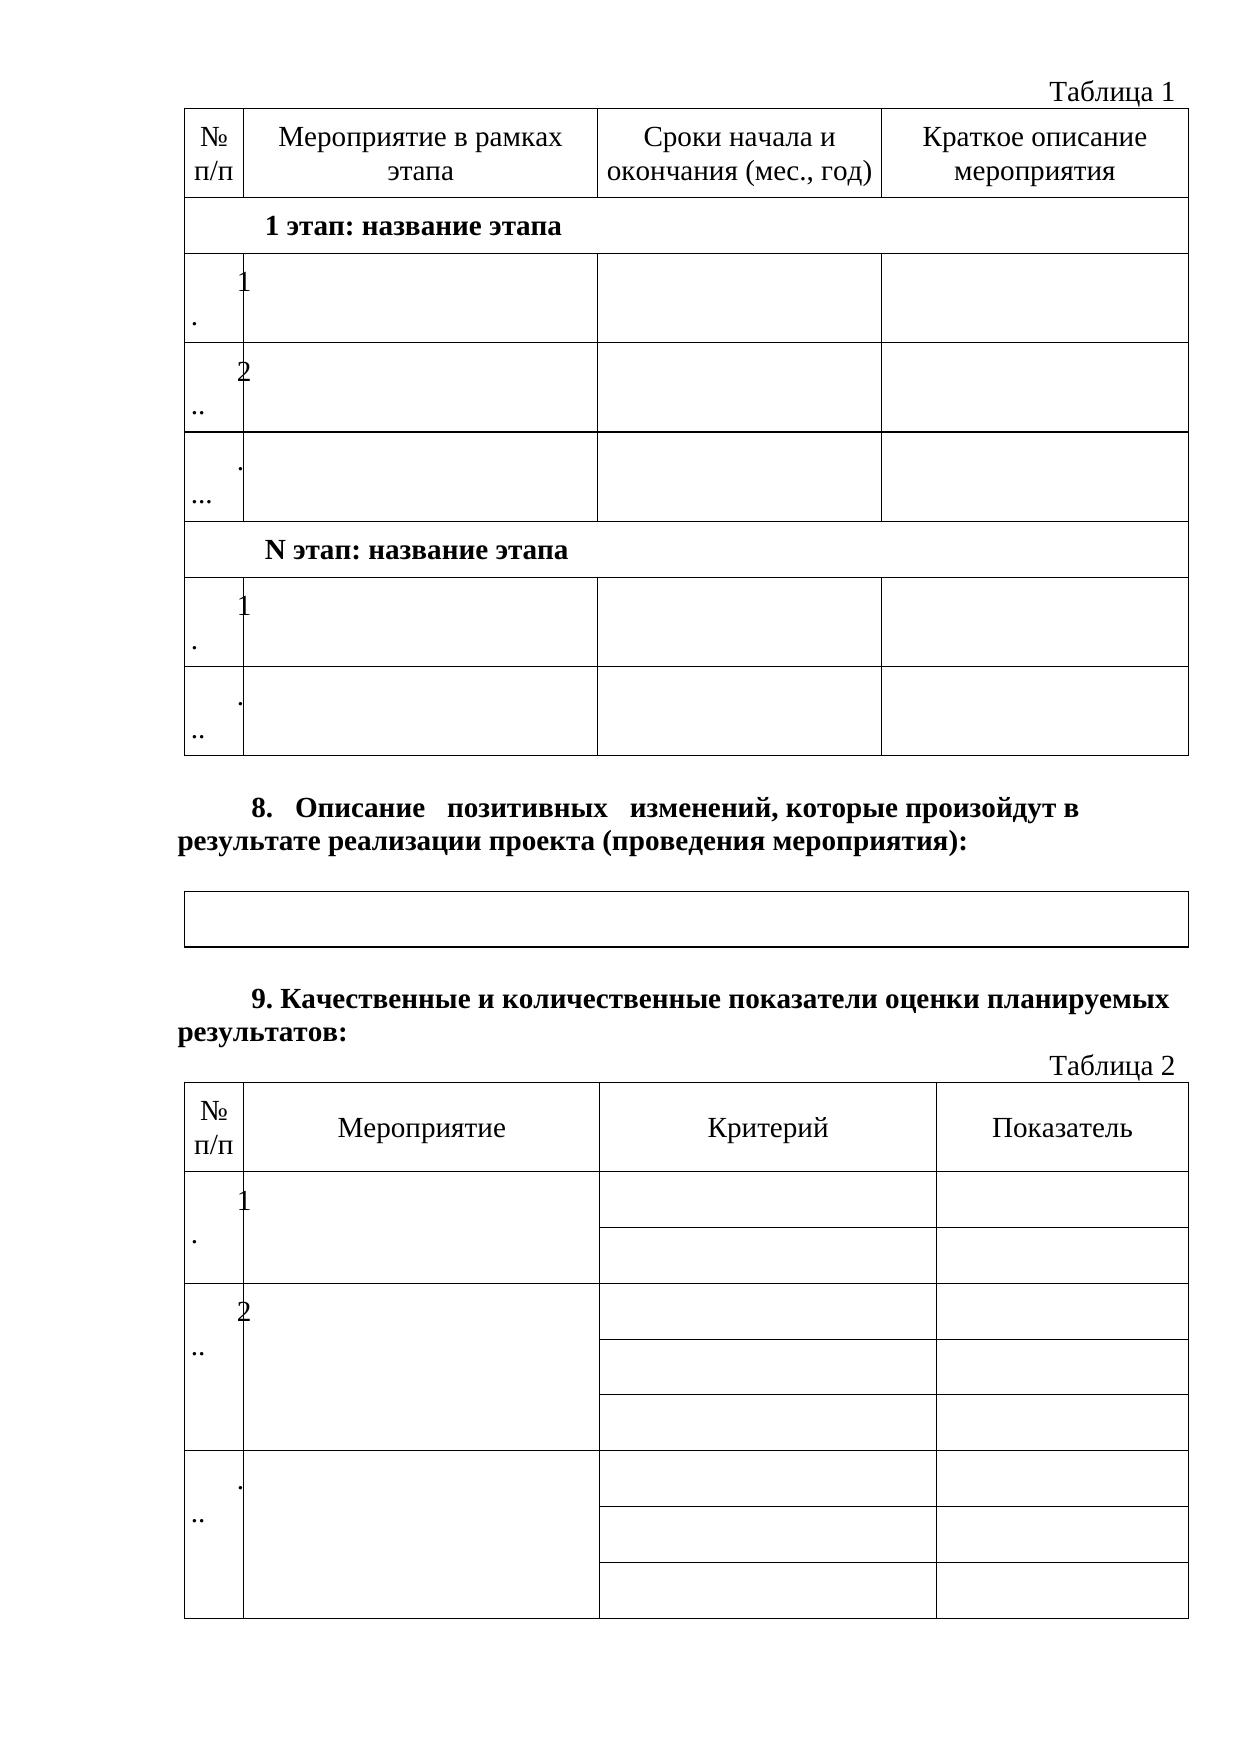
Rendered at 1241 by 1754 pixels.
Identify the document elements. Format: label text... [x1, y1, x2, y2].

table_cell [600, 1507, 936, 1562]
table_cell 1. [185, 1172, 243, 1283]
table_cell .... [185, 433, 243, 521]
table_cell [600, 1172, 936, 1227]
table_cell [937, 1172, 1188, 1227]
table_cell 1. [185, 578, 243, 666]
table_cell [244, 254, 597, 342]
table_cell [598, 343, 881, 431]
table_cell [882, 343, 1188, 431]
table_cell 1. [185, 254, 243, 342]
table_cell [598, 578, 881, 666]
table_header № п/п [185, 109, 243, 197]
table_cell ... [185, 667, 243, 755]
table_cell [937, 1284, 1188, 1338]
table_cell [937, 1340, 1188, 1394]
table_cell [882, 254, 1188, 342]
table_cell [244, 1451, 599, 1618]
table_cell [937, 1228, 1188, 1283]
table_cell [600, 1284, 936, 1338]
table_header [185, 892, 1188, 946]
table_cell [600, 1340, 936, 1394]
table_cell [244, 667, 597, 755]
table_cell 2.. [185, 1284, 243, 1450]
table_header № п/п [185, 1083, 243, 1171]
table_cell [244, 343, 597, 431]
table_cell [600, 1563, 936, 1618]
text 8. Описание позитивных изменений, которые произойдут в результате реализации проекта (проведения мероприятия): [177, 790, 1175, 857]
table_header Показатель [937, 1083, 1188, 1171]
table_cell [600, 1451, 936, 1506]
table_cell [244, 1284, 599, 1450]
table_header Краткое описание мероприятия [882, 109, 1188, 197]
table_cell [882, 433, 1188, 521]
table_cell [244, 578, 597, 666]
table_cell [937, 1395, 1188, 1450]
table_cell [244, 1172, 599, 1283]
table_cell [882, 667, 1188, 755]
text Таблица 1 [177, 74, 1175, 107]
table_cell [600, 1228, 936, 1283]
text Таблица 2 [177, 1048, 1175, 1082]
table_cell [244, 433, 597, 521]
table_header Критерий [600, 1083, 936, 1171]
table_cell [598, 667, 881, 755]
table_header Мероприятие в рамках этапа [244, 109, 597, 197]
text 9. Качественные и количественные показатели оценки планируемых результатов: [177, 981, 1175, 1048]
table_header Сроки начала и окончания (мес., год) [598, 109, 881, 197]
table_cell ... [185, 1451, 243, 1618]
table_cell [598, 254, 881, 342]
table_cell N этап: название этапа [185, 522, 1188, 577]
table_cell [882, 578, 1188, 666]
table_cell [600, 1395, 936, 1450]
table_cell 1 этап: название этапа [185, 198, 1188, 253]
table_cell 2.. [185, 343, 243, 431]
table_cell [937, 1507, 1188, 1562]
table_cell [937, 1563, 1188, 1618]
table_cell [937, 1451, 1188, 1506]
table_header Мероприятие [244, 1083, 599, 1171]
table_cell [598, 433, 881, 521]
